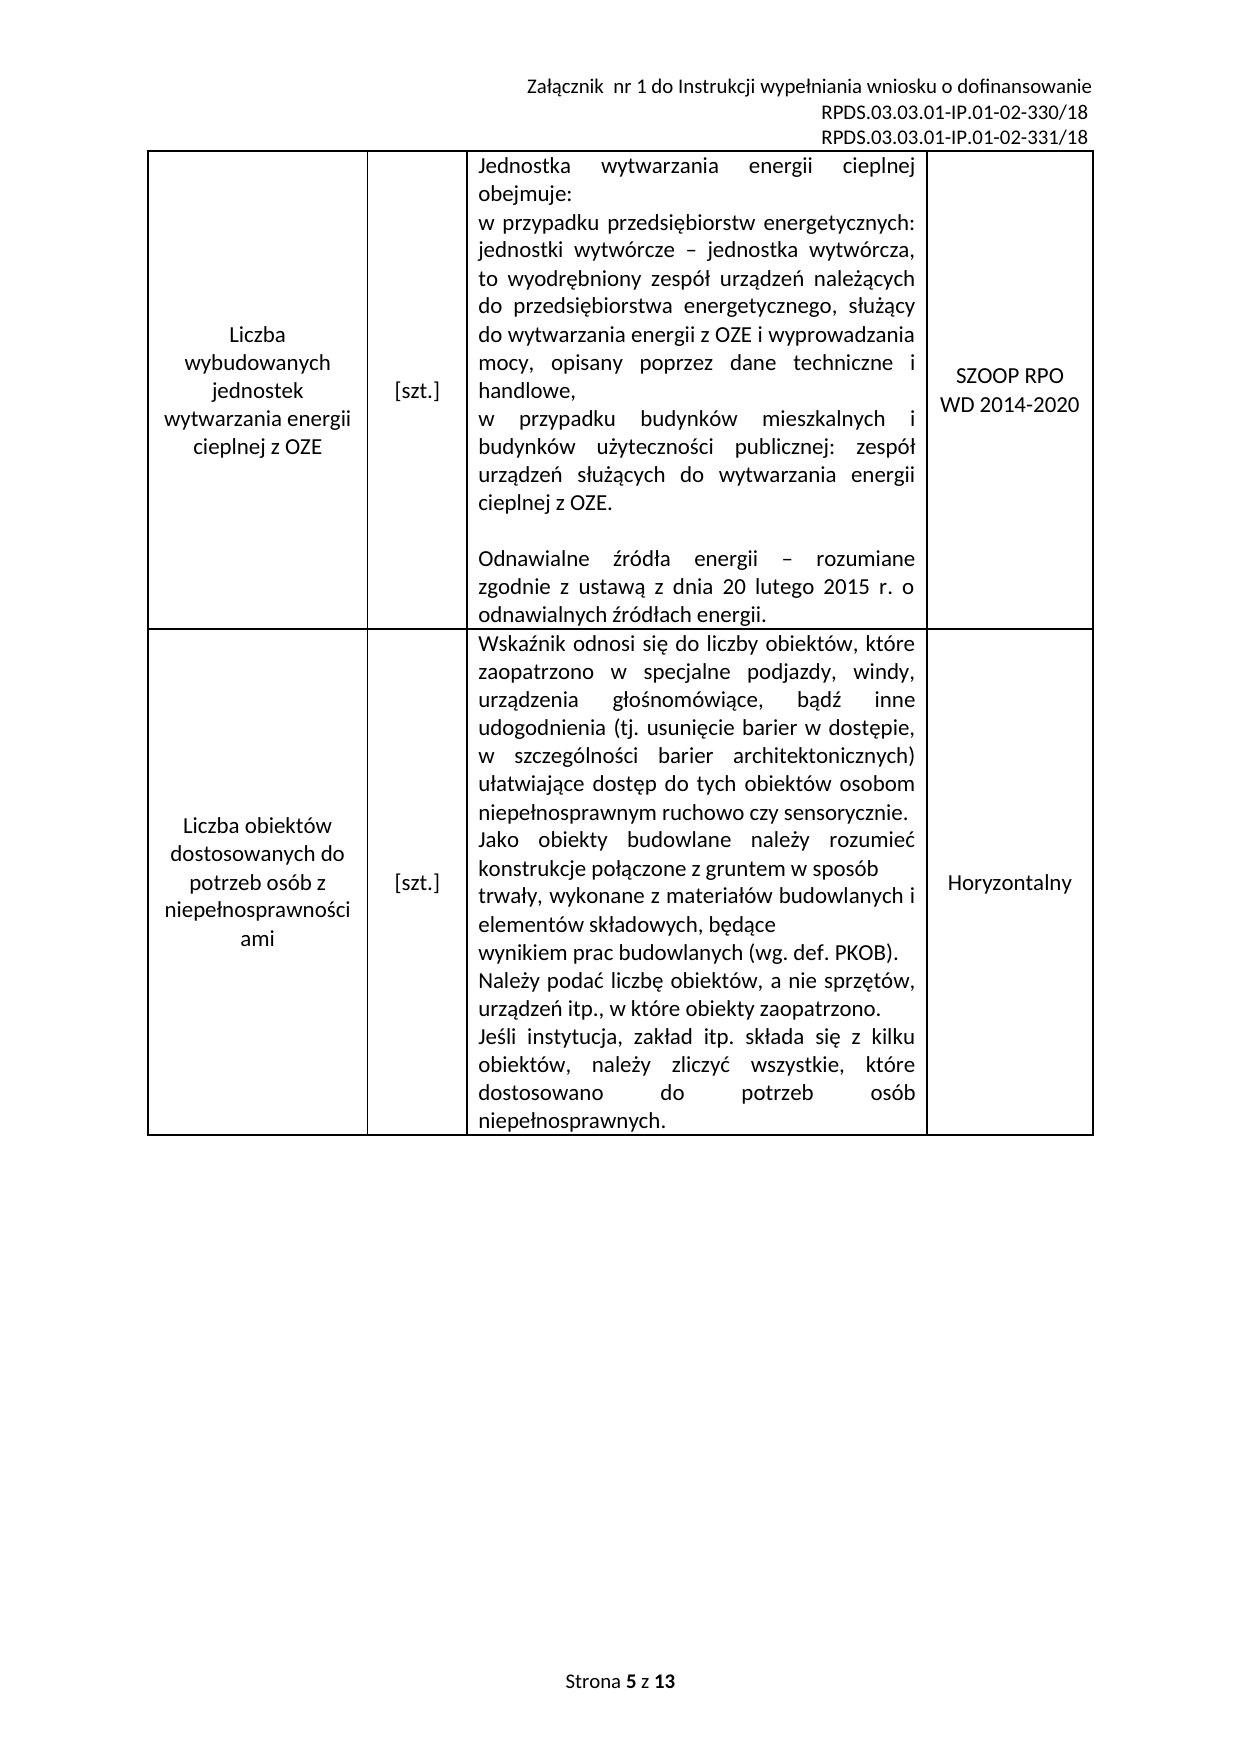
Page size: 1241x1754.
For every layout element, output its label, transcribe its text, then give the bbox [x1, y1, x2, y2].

table_cell [szt.] [368, 630, 466, 1134]
table_cell Jednostka wytwarzania energii cieplnej obejmuje: w przypadku przedsiębiorstw energetycznych: jednostki wytwórcze – jednostka wytwórcza, to wyodrębniony zespół urządzeń należących do przedsiębiorstwa energetycznego, służący do wytwarzania energii z OZE i wyprowadzania mocy, opisany poprzez dane techniczne i handlowe, w przypadku budynków mieszkalnych i budynków użyteczności publicznej: zespół urządzeń służących do wytwarzania energii cieplnej z OZE. Odnawialne źródła energii – rozumiane zgodnie z ustawą z dnia 20 lutego 2015 r. o odnawialnych źródłach energii. [468, 152, 926, 628]
table_cell Horyzontalny [928, 630, 1092, 1134]
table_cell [928, 152, 1092, 628]
table_cell Liczba wybudowanych jednostek wytwarzania energii cieplnej z OZE [149, 152, 367, 628]
table_cell Wskaźnik odnosi się do liczby obiektów, które zaopatrzono w specjalne podjazdy, windy, urządzenia głośnomówiące, bądź inne udogodnienia (tj. usunięcie barier w dostępie, w szczególności barier architektonicznych) ułatwiające dostęp do tych obiektów osobom niepełnosprawnym ruchowo czy sensorycznie. Jako obiekty budowlane należy rozumieć konstrukcje połączone z gruntem w sposób trwały, wykonane z materiałów budowlanych i elementów składowych, będące wynikiem prac budowlanych (wg. def. PKOB). Należy podać liczbę obiektów, a nie sprzętów, urządzeń itp., w które obiekty zaopatrzono. Jeśli instytucja, zakład itp. składa się z kilku obiektów, należy zliczyć wszystkie, które dostosowano do potrzeb osób niepełnosprawnych. [468, 630, 926, 1134]
table_cell Liczba obiektów dostosowanych do potrzeb osób z niepełnosprawnościami [149, 630, 367, 1134]
table_cell [szt.] [368, 152, 466, 628]
